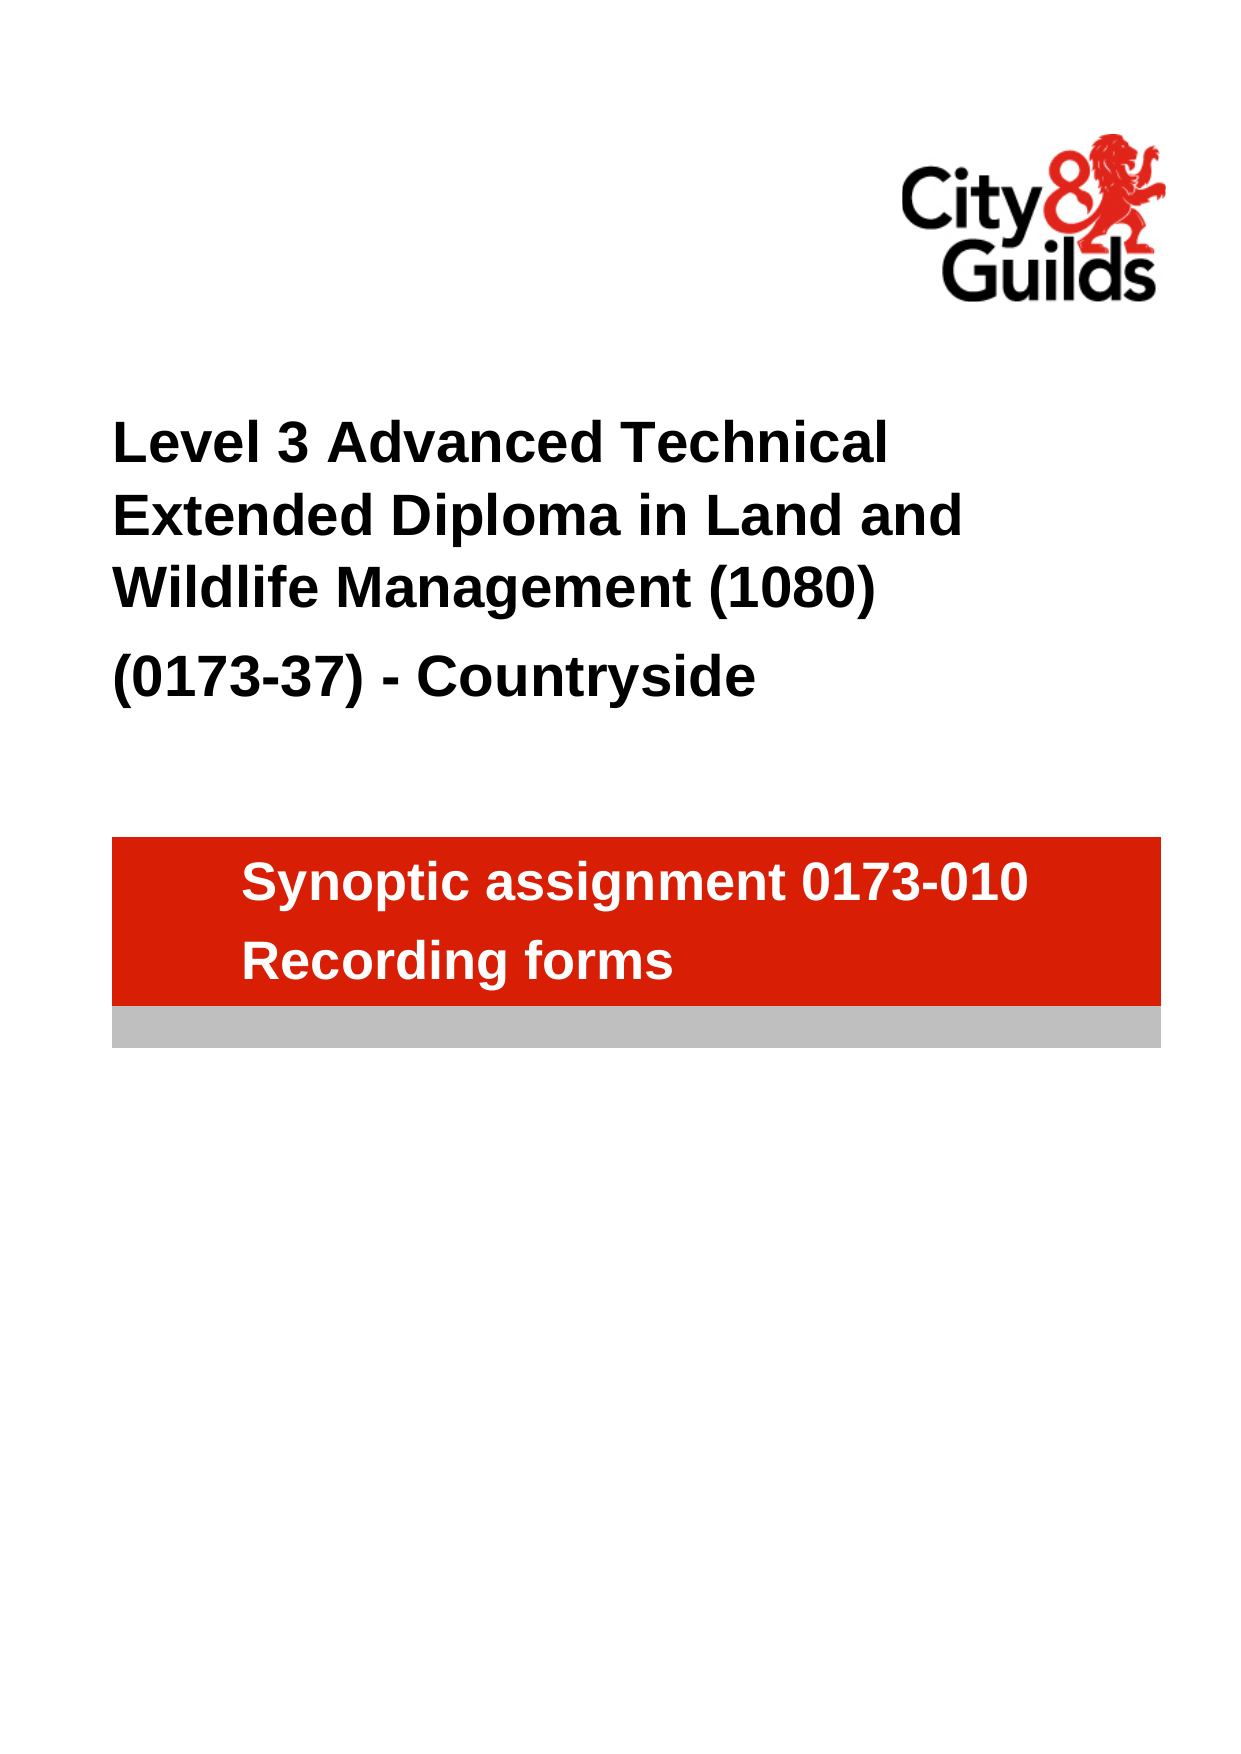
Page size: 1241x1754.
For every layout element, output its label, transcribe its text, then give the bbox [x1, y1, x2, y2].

picture [900, 134, 1165, 299]
table_header Synoptic assignment 0173-010 Recording forms [112, 837, 1161, 1006]
text Level 3 Advanced Technical Extended Diploma in Land and Wildlife Management (1080) [112, 408, 1128, 620]
text (0173-37) - Countryside [112, 642, 1128, 709]
table_cell [112, 1006, 1161, 1048]
